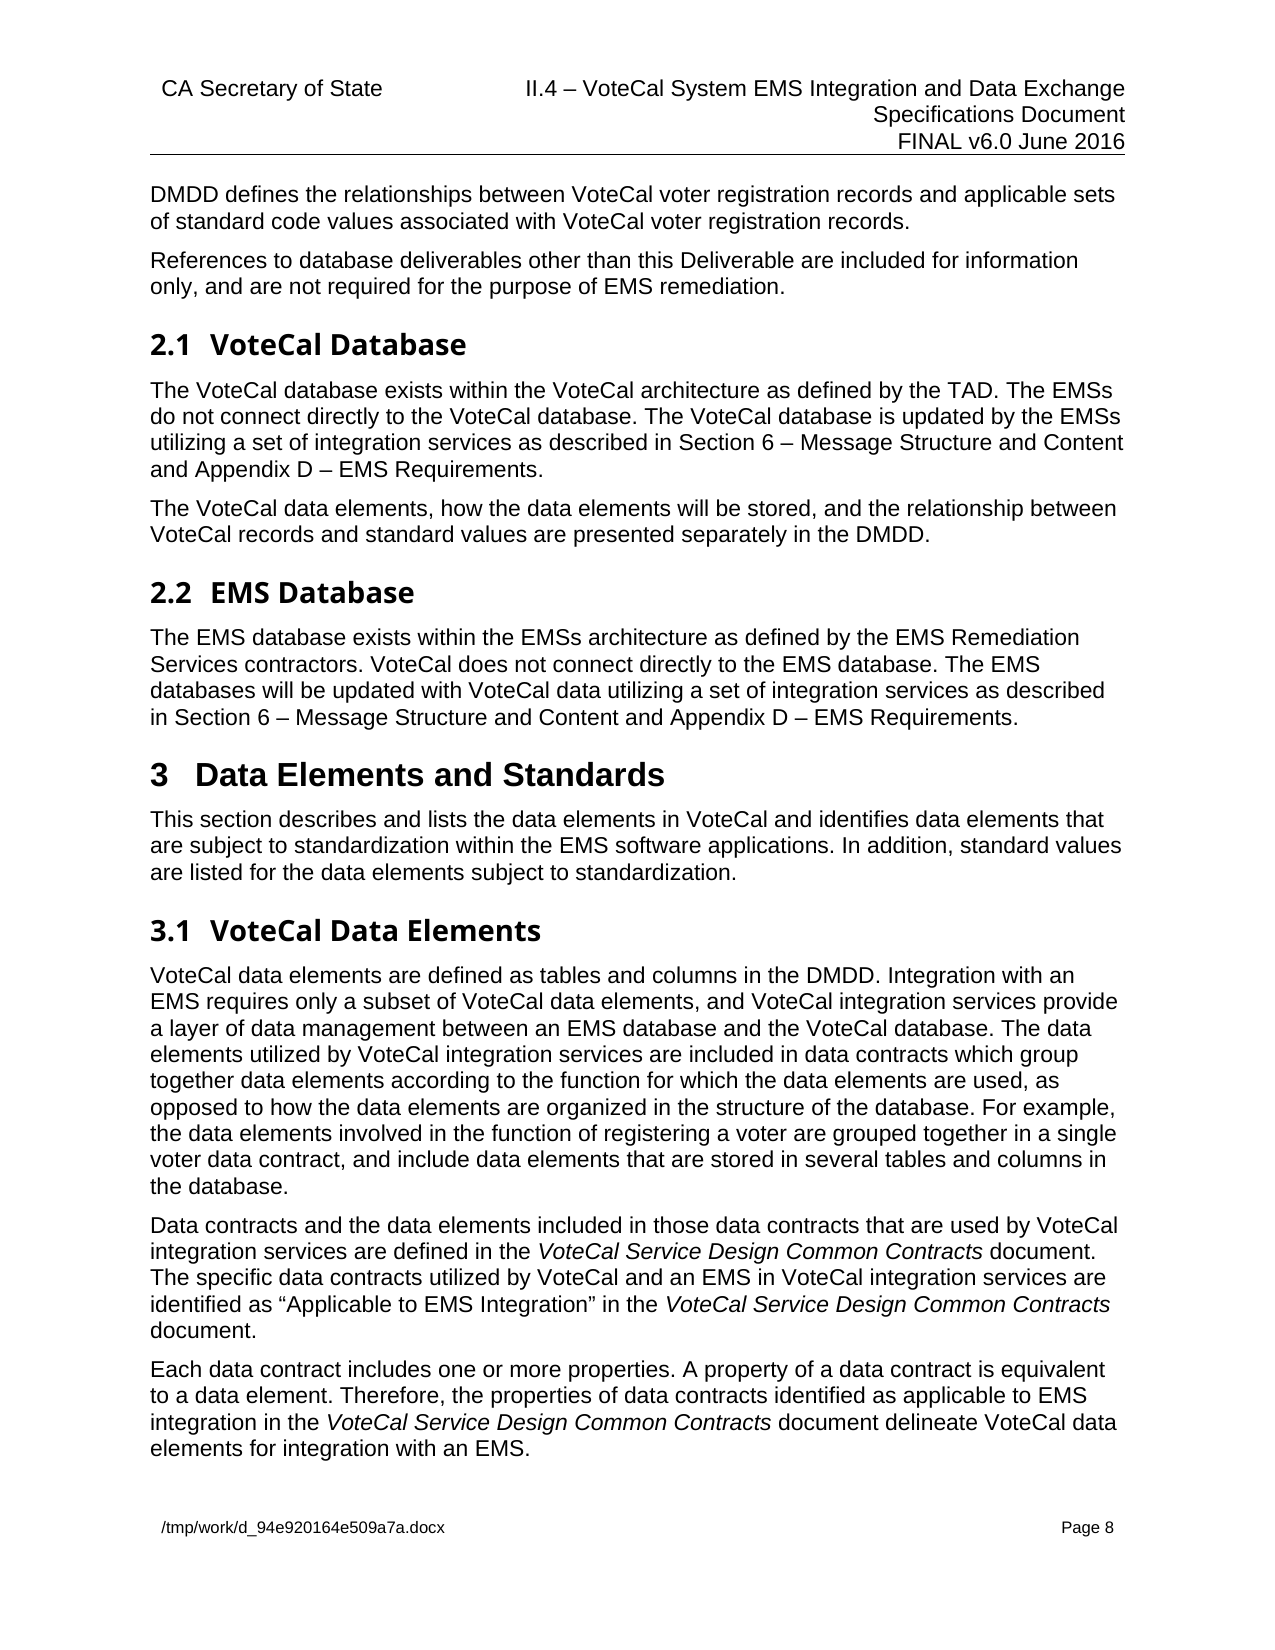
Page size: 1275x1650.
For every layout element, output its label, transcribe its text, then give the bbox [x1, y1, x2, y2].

text Each data contract includes one or more properties. A property of a data contract is equivalent to a data element. Therefore, the properties of data contracts identified as applicable to EMS integration in the VoteCal Service Design Common Contracts document delineate VoteCal data elements for integration with an EMS. [150, 1356, 1125, 1461]
subtitle Data Elements and Standards [150, 755, 1125, 793]
subtitle EMS Database [150, 572, 1125, 612]
text This section describes and lists the data elements in VoteCal and identifies data elements that are subject to standardization within the EMS software applications. In addition, standard values are listed for the data elements subject to standardization. [150, 806, 1125, 885]
text The EMS database exists within the EMSs architecture as defined by the EMS Remediation Services contractors. VoteCal does not connect directly to the EMS database. The EMS databases will be updated with VoteCal data utilizing a set of integration services as described in Section 6 – Message Structure and Content and Appendix D – EMS Requirements. [150, 624, 1125, 730]
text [150, 181, 1125, 234]
text The VoteCal data elements, how the data elements will be stored, and the relationship between VoteCal records and standard values are presented separately in the DMDD. [150, 494, 1125, 547]
text Data contracts and the data elements included in those data contracts that are used by VoteCal integration services are defined in the VoteCal Service Design Common Contracts document. The specific data contracts utilized by VoteCal and an EMS in VoteCal integration services are identified as “Applicable to EMS Integration” in the VoteCal Service Design Common Contracts document. [150, 1212, 1125, 1343]
subtitle VoteCal Data Elements [150, 910, 1125, 949]
text The VoteCal database exists within the VoteCal architecture as defined by the TAD. The EMSs do not connect directly to the VoteCal database. The VoteCal database is updated by the EMSs utilizing a set of integration services as described in Section 6 – Message Structure and Content and Appendix D – EMS Requirements. [150, 377, 1125, 482]
text References to database deliverables other than this Deliverable are included for information only, and are not required for the purpose of EMS remediation. [150, 247, 1125, 299]
subtitle VoteCal Database [150, 324, 1125, 364]
text VoteCal data elements are defined as tables and columns in the DMDD. Integration with an EMS requires only a subset of VoteCal data elements, and VoteCal integration services provide a layer of data management between an EMS database and the VoteCal database. The data elements utilized by VoteCal integration services are included in data contracts which group together data elements according to the function for which the data elements are used, as opposed to how the data elements are organized in the structure of the database. For example, the data elements involved in the function of registering a voter are grouped together in a single voter data contract, and include data elements that are stored in several tables and columns in the database. [150, 962, 1125, 1199]
